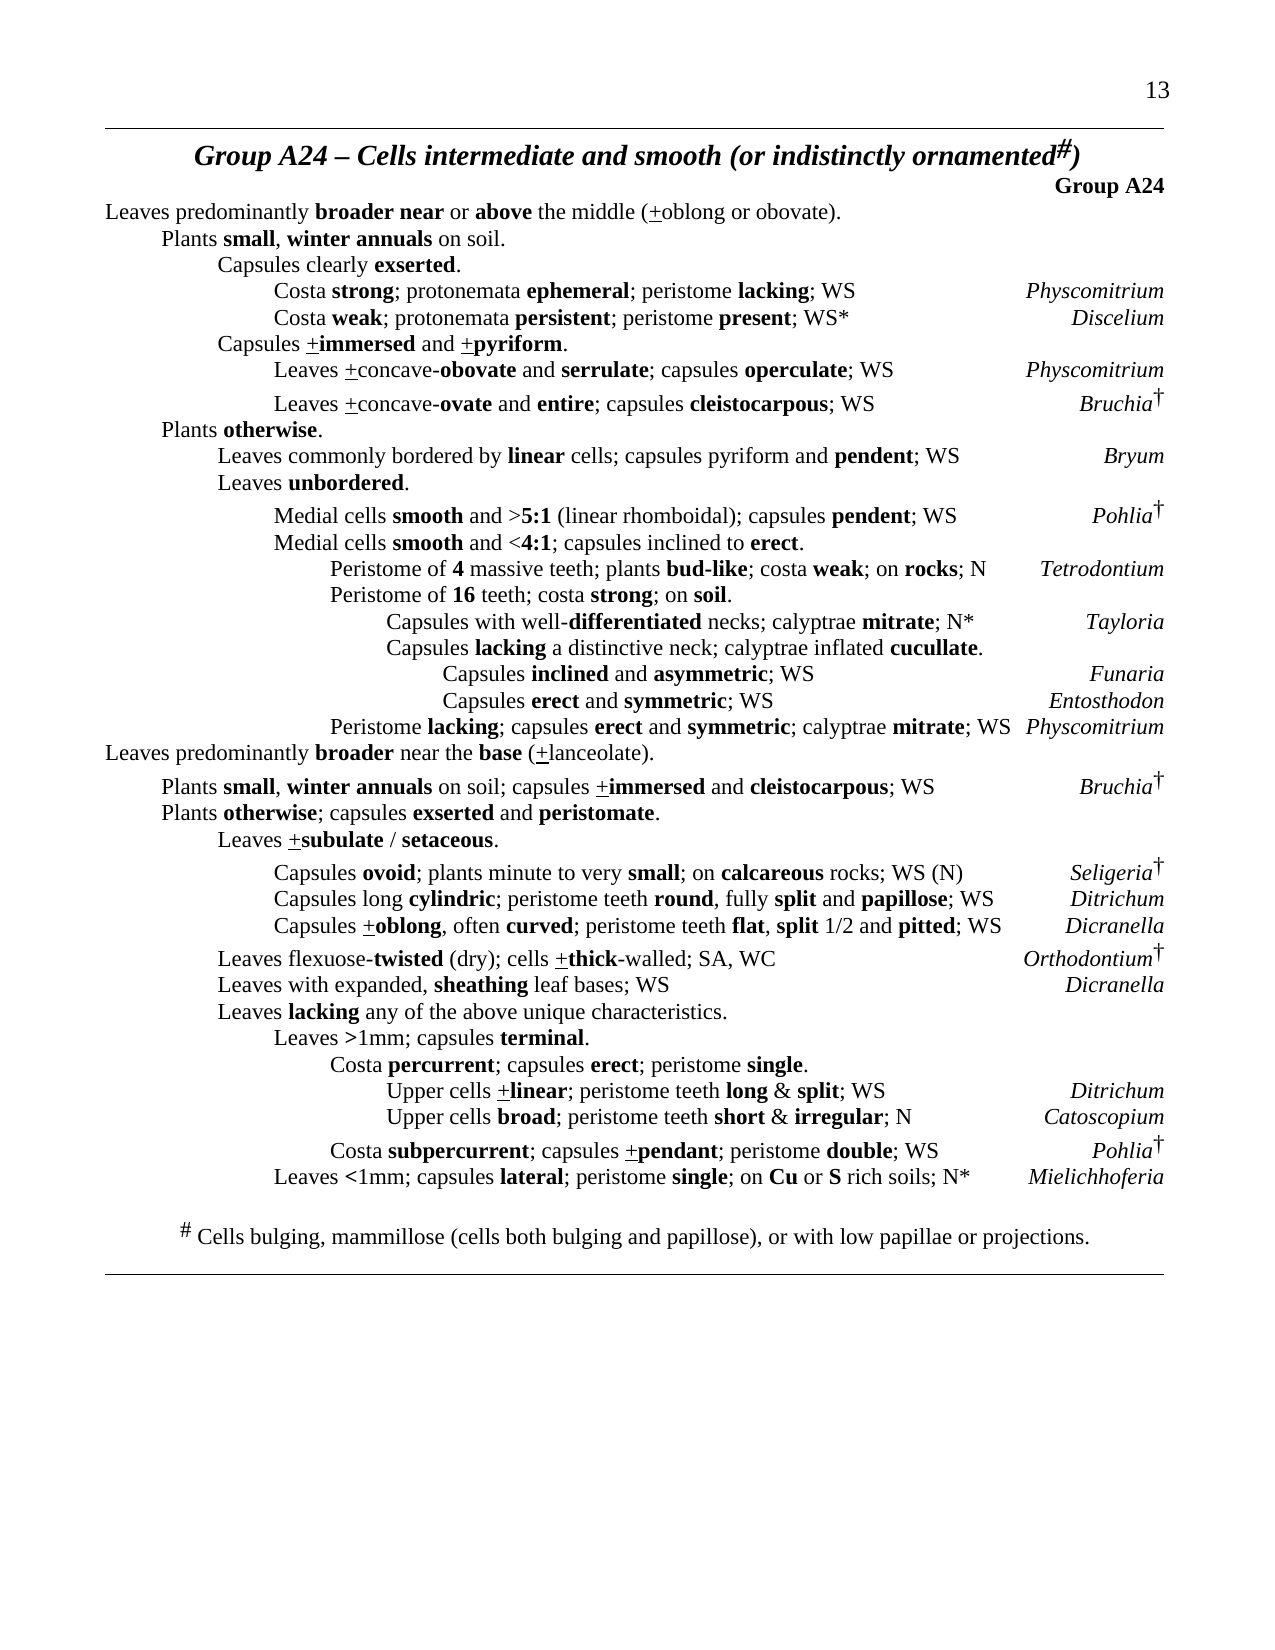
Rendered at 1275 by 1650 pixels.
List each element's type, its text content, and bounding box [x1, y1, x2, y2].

text Capsules inclined and asymmetric; WS Funaria [105, 660, 1170, 687]
text Leaves with expanded, sheathing leaf bases; WS Dicranella [105, 972, 1170, 998]
text Leaves unbordered. [105, 469, 1170, 495]
text Capsules clearly exserted. [105, 251, 1170, 277]
text Leaves +subulate / setaceous. [105, 826, 1170, 852]
text Costa subpercurrent; capsules +pendant; peristome double; WS Pohlia† [105, 1130, 1170, 1163]
text Leaves +concave-ovate and entire; capsules cleistocarpous; WS Bruchia† [105, 383, 1170, 416]
text Capsules ovoid; plants minute to very small; on calcareous rocks; WS (N) Seligeria† [105, 852, 1170, 885]
text Leaves commonly bordered by linear cells; capsules pyriform and pendent; WS Bryum [105, 442, 1170, 469]
text Capsules +immersed and +pyriform. [105, 330, 1170, 356]
text Upper cells broad; peristome teeth short & irregular; N Catoscopium [105, 1103, 1170, 1130]
text Capsules long cylindric; peristome teeth round, fully split and papillose; WS Ditrichum [105, 885, 1170, 912]
text Leaves <1mm; capsules lateral; peristome single; on Cu or S rich soils; N* Mielichhoferia [105, 1163, 1170, 1189]
text Peristome lacking; capsules erect and symmetric; calyptrae mitrate; WS Physcomitrium [105, 713, 1170, 739]
text Plants small, winter annuals on soil; capsules +immersed and cleistocarpous; WS Bruchia† [105, 766, 1170, 799]
text Capsules lacking a distinctive neck; calyptrae inflated cucullate. [105, 634, 1170, 660]
text Medial cells smooth and <4:1; capsules inclined to erect. [105, 529, 1170, 555]
text Medial cells smooth and >5:1 (linear rhomboidal); capsules pendent; WS Pohlia† [105, 495, 1170, 529]
text Leaves predominantly broader near or above the middle (+oblong or obovate). [105, 198, 1170, 224]
text # Cells bulging, mammillose (cells both bulging and papillose), or with low papillae or projections. [105, 1216, 1170, 1249]
text Plants small, winter annuals on soil. [105, 224, 1170, 251]
text Upper cells +linear; peristome teeth long & split; WS Ditrichum [105, 1077, 1170, 1103]
text Capsules with well-differentiated necks; calyptrae mitrate; N* Tayloria [105, 608, 1170, 634]
text Costa percurrent; capsules erect; peristome single. [105, 1051, 1170, 1077]
text Capsules erect and symmetric; WS Entosthodon [105, 687, 1170, 713]
text Group A24 – Cells intermediate and smooth (or indistinctly ornamented#) [105, 131, 1170, 172]
text Leaves predominantly broader near the base (+lanceolate). [105, 739, 1170, 766]
text Leaves flexuose-twisted (dry); cells +thick-walled; SA, WC Orthodontium† [105, 938, 1170, 972]
text Group A24 [105, 172, 1170, 198]
text Leaves >1mm; capsules terminal. [105, 1024, 1170, 1051]
text Peristome of 16 teeth; costa strong; on soil. [105, 581, 1170, 608]
text Plants otherwise. [105, 416, 1170, 442]
text Leaves +concave-obovate and serrulate; capsules operculate; WS Physcomitrium [105, 356, 1170, 383]
text Costa strong; protonemata ephemeral; peristome lacking; WS Physcomitrium [105, 277, 1170, 304]
text Capsules +oblong, often curved; peristome teeth flat, split 1/2 and pitted; WS Dicranella [105, 912, 1170, 938]
text Peristome of 4 massive teeth; plants bud-like; costa weak; on rocks; N Tetrodontium [105, 555, 1170, 581]
text Costa weak; protonemata persistent; peristome present; WS* Discelium [105, 304, 1170, 330]
text Plants otherwise; capsules exserted and peristomate. [105, 799, 1170, 826]
text Leaves lacking any of the above unique characteristics. [105, 998, 1170, 1024]
